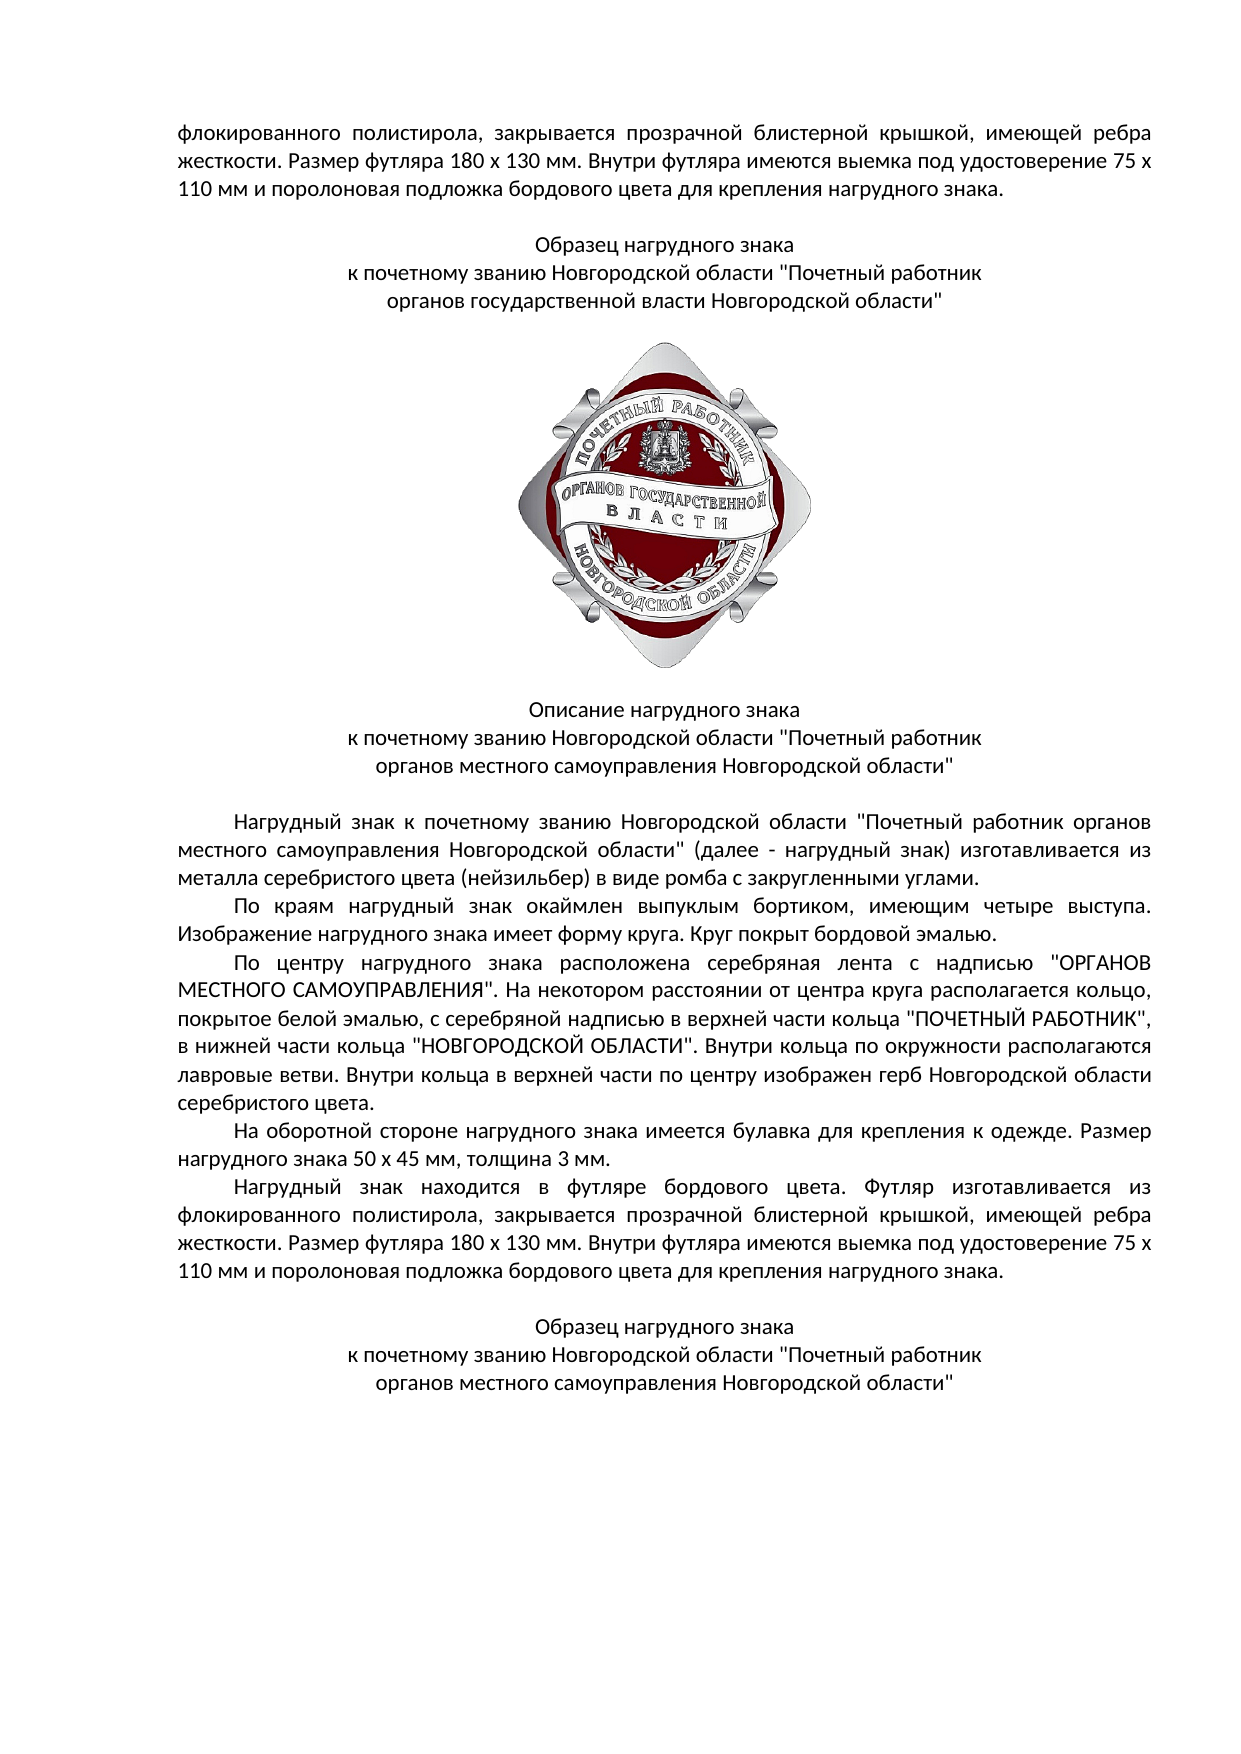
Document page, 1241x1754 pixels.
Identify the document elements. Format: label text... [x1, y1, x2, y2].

text органов местного самоуправления Новгородской области" [177, 1368, 1152, 1396]
text По краям нагрудный знак окаймлен выпуклым бортиком, имеющим четыре выступа. Изображение нагрудного знака имеет форму круга. Круг покрыт бордовой эмалью. [177, 892, 1152, 948]
text Образец нагрудного знака [177, 1312, 1152, 1340]
text На оборотной стороне нагрудного знака имеется булавка для крепления к одежде. Размер нагрудного знака 50 x 45 мм, толщина 3 мм. [177, 1116, 1152, 1172]
text Образец нагрудного знака [177, 230, 1152, 258]
picture [518, 342, 811, 668]
text к почетному званию Новгородской области "Почетный работник [177, 723, 1152, 751]
text По центру нагрудного знака расположена серебряная лента с надписью "ОРГАНОВ МЕСТНОГО САМОУПРАВЛЕНИЯ". На некотором расстоянии от центра круга располагается кольцо, покрытое белой эмалью, с серебряной надписью в верхней части кольца "ПОЧЕТНЫЙ РАБОТНИК", в нижней части кольца "НОВГОРОДСКОЙ ОБЛАСТИ". Внутри кольца по окружности располагаются лавровые ветви. Внутри кольца в верхней части по центру изображен герб Новгородской области серебристого цвета. [177, 948, 1152, 1116]
text органов государственной власти Новгородской области" [177, 286, 1152, 314]
text Описание нагрудного знака [177, 695, 1152, 723]
text Нагрудный знак к почетному званию Новгородской области "Почетный работник органов местного самоуправления Новгородской области" (далее - нагрудный знак) изготавливается из металла серебристого цвета (нейзильбер) в виде ромба с закругленными углами. [177, 807, 1152, 892]
text к почетному званию Новгородской области "Почетный работник [177, 1340, 1152, 1368]
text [177, 118, 1152, 202]
text органов местного самоуправления Новгородской области" [177, 751, 1152, 779]
text к почетному званию Новгородской области "Почетный работник [177, 258, 1152, 286]
